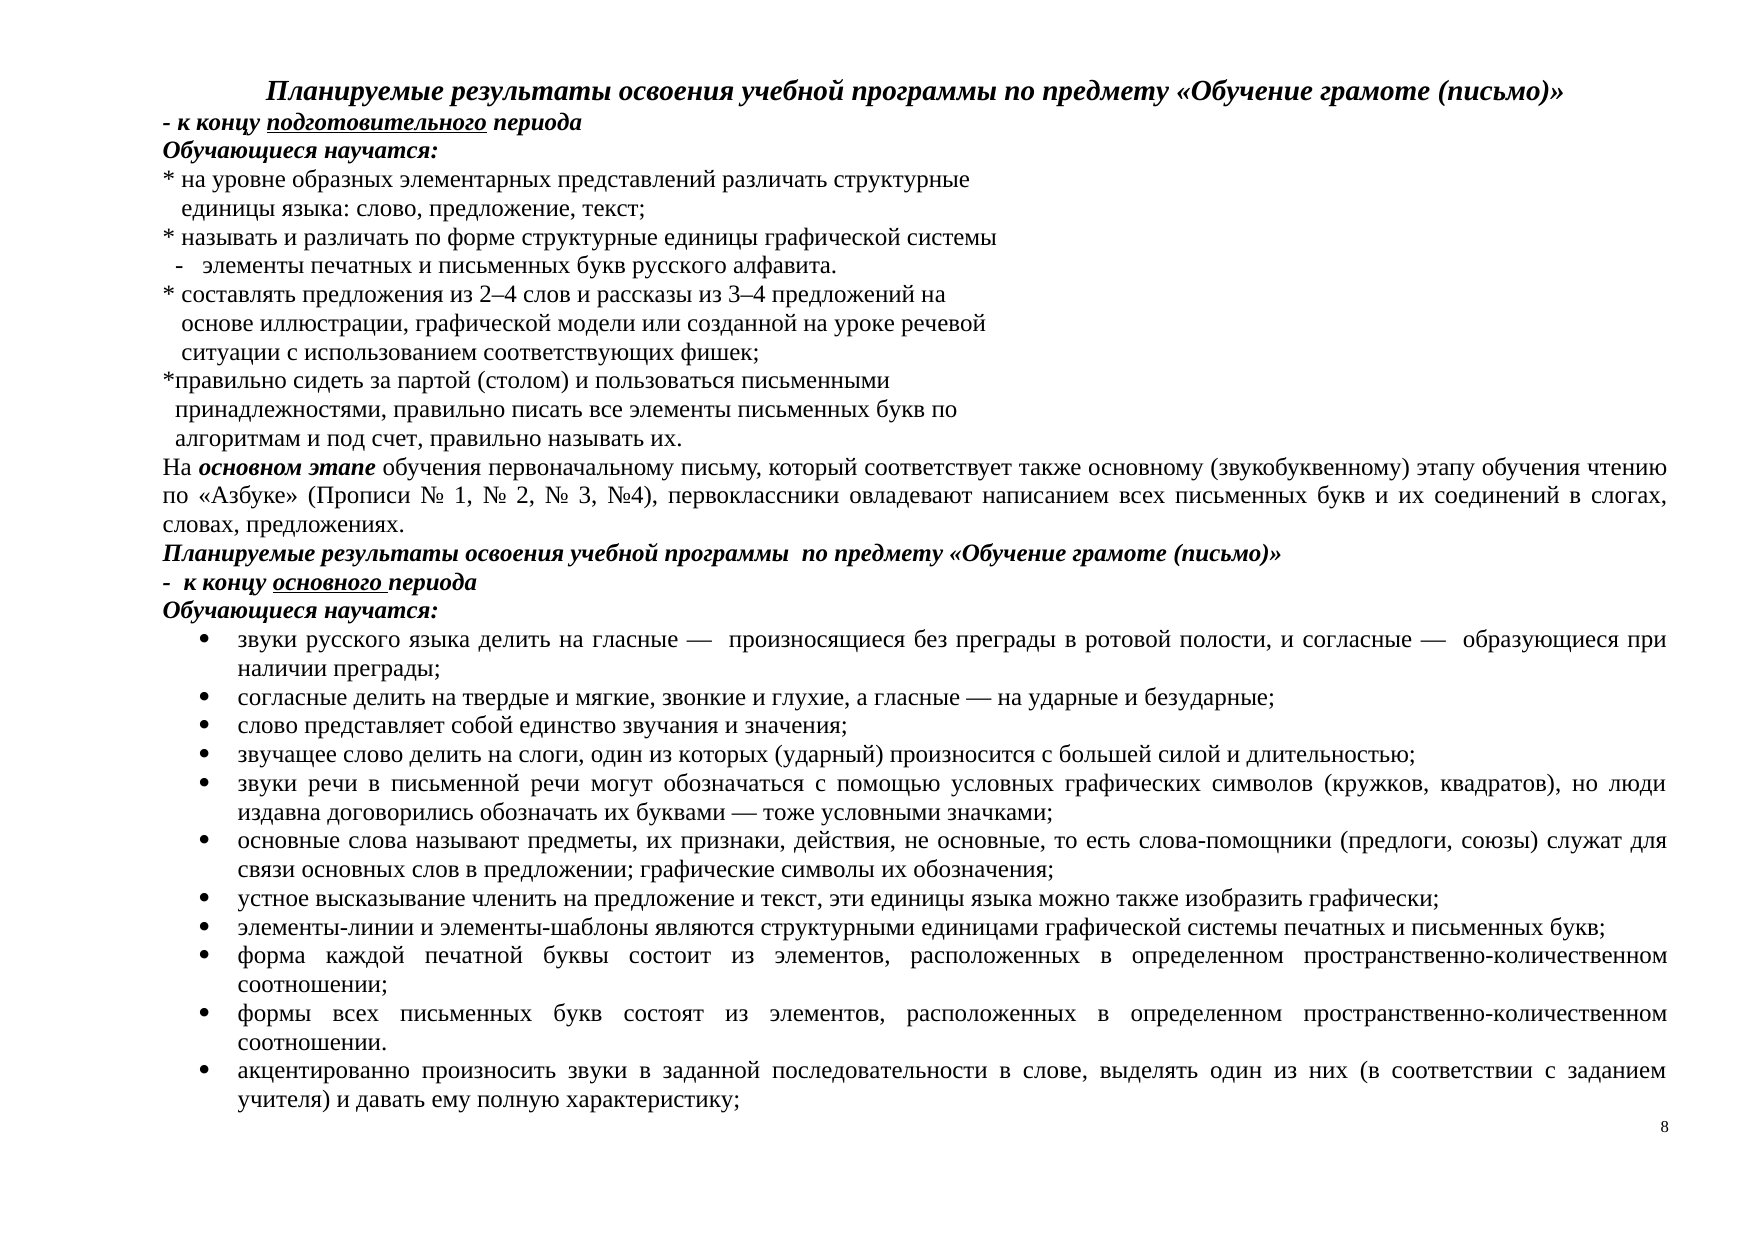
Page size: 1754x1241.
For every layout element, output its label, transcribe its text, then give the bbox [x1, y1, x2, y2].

text единицы языка: слово, предложение, текст; [162, 193, 1668, 222]
list звуки речи в письменной речи могут обозначаться с помощью условных графических символов (кружков, квадратов), но люди издавна договорились обозначать их буквами — тоже условными значками; [200, 768, 1668, 825]
list основные слова называют предметы, их признаки, действия, не основные, то есть слова-помощники (предлоги, союзы) служат для связи основных слов в предложении; графические символы их обозначения; [200, 825, 1668, 883]
text Обучающиеся научатся: [162, 135, 1668, 164]
text - элементы печатных и письменных букв русского алфавита. [162, 250, 1668, 279]
text * называть и различать по форме структурные единицы графической системы [162, 222, 1668, 250]
list устное высказывание членить на предложение и текст, эти единицы языка можно также изобразить графически; [200, 883, 1668, 912]
list акцентированно произносить звуки в заданной последовательности в слове, выделять один из них (в соответствии с заданием учителя) и давать ему полную характеристику; [200, 1055, 1668, 1113]
text алгоритмам и под счет, правильно называть их. [162, 423, 1668, 452]
list звуки русского языка делить на гласные — произносящиеся без преграды в ротовой полости, и согласные — образующиеся при наличии преграды; [200, 624, 1668, 682]
list слово представляет собой единство звучания и значения; [200, 710, 1668, 739]
text Обучающиеся научатся: [162, 595, 1668, 624]
text - к концу подготовительного периода [162, 107, 1668, 135]
list элементы-линии и элементы-шаблоны являются структурными единицами графической системы печатных и письменных букв; [200, 912, 1668, 940]
text принадлежностями, правильно писать все элементы письменных букв по [162, 394, 1668, 423]
text ситуации с использованием соответствующих фишек; [162, 337, 1668, 365]
text Планируемые результаты освоения учебной программы по предмету «Обучение грамоте (письмо)» [162, 538, 1668, 567]
text Планируемые результаты освоения учебной программы по предмету «Обучение грамоте (письмо)» [162, 73, 1668, 107]
text На основном этапе обучения первоначальному письму, который соответствует также основному (звукобуквенному) этапу обучения чтению по «Азбуке» (Прописи № 1, № 2, № 3, №4), первоклассники овладевают написанием всех письменных букв и их соединений в слогах, словах, предложениях. [162, 452, 1668, 538]
list форма каждой печатной буквы состоит из элементов, расположенных в определенном пространственно-количественном соотношении; [200, 940, 1668, 998]
text *правильно сидеть за партой (столом) и пользоваться письменными [162, 365, 1668, 394]
text * составлять предложения из 2–4 слов и рассказы из 3–4 предложений на [162, 279, 1668, 308]
list согласные делить на твердые и мягкие, звонкие и глухие, а гласные — на ударные и безударные; [200, 682, 1668, 710]
text основе иллюстрации, графической модели или созданной на уроке речевой [162, 308, 1668, 337]
text - к концу основного периода [162, 567, 1668, 595]
list звучащее слово делить на слоги, один из которых (ударный) произносится с большей силой и длительностью; [200, 739, 1668, 768]
list формы всех письменных букв состоят из элементов, расположенных в определенном пространственно-количественном соотношении. [200, 998, 1668, 1055]
text * на уровне образных элементарных представлений различать структурные [162, 164, 1668, 193]
